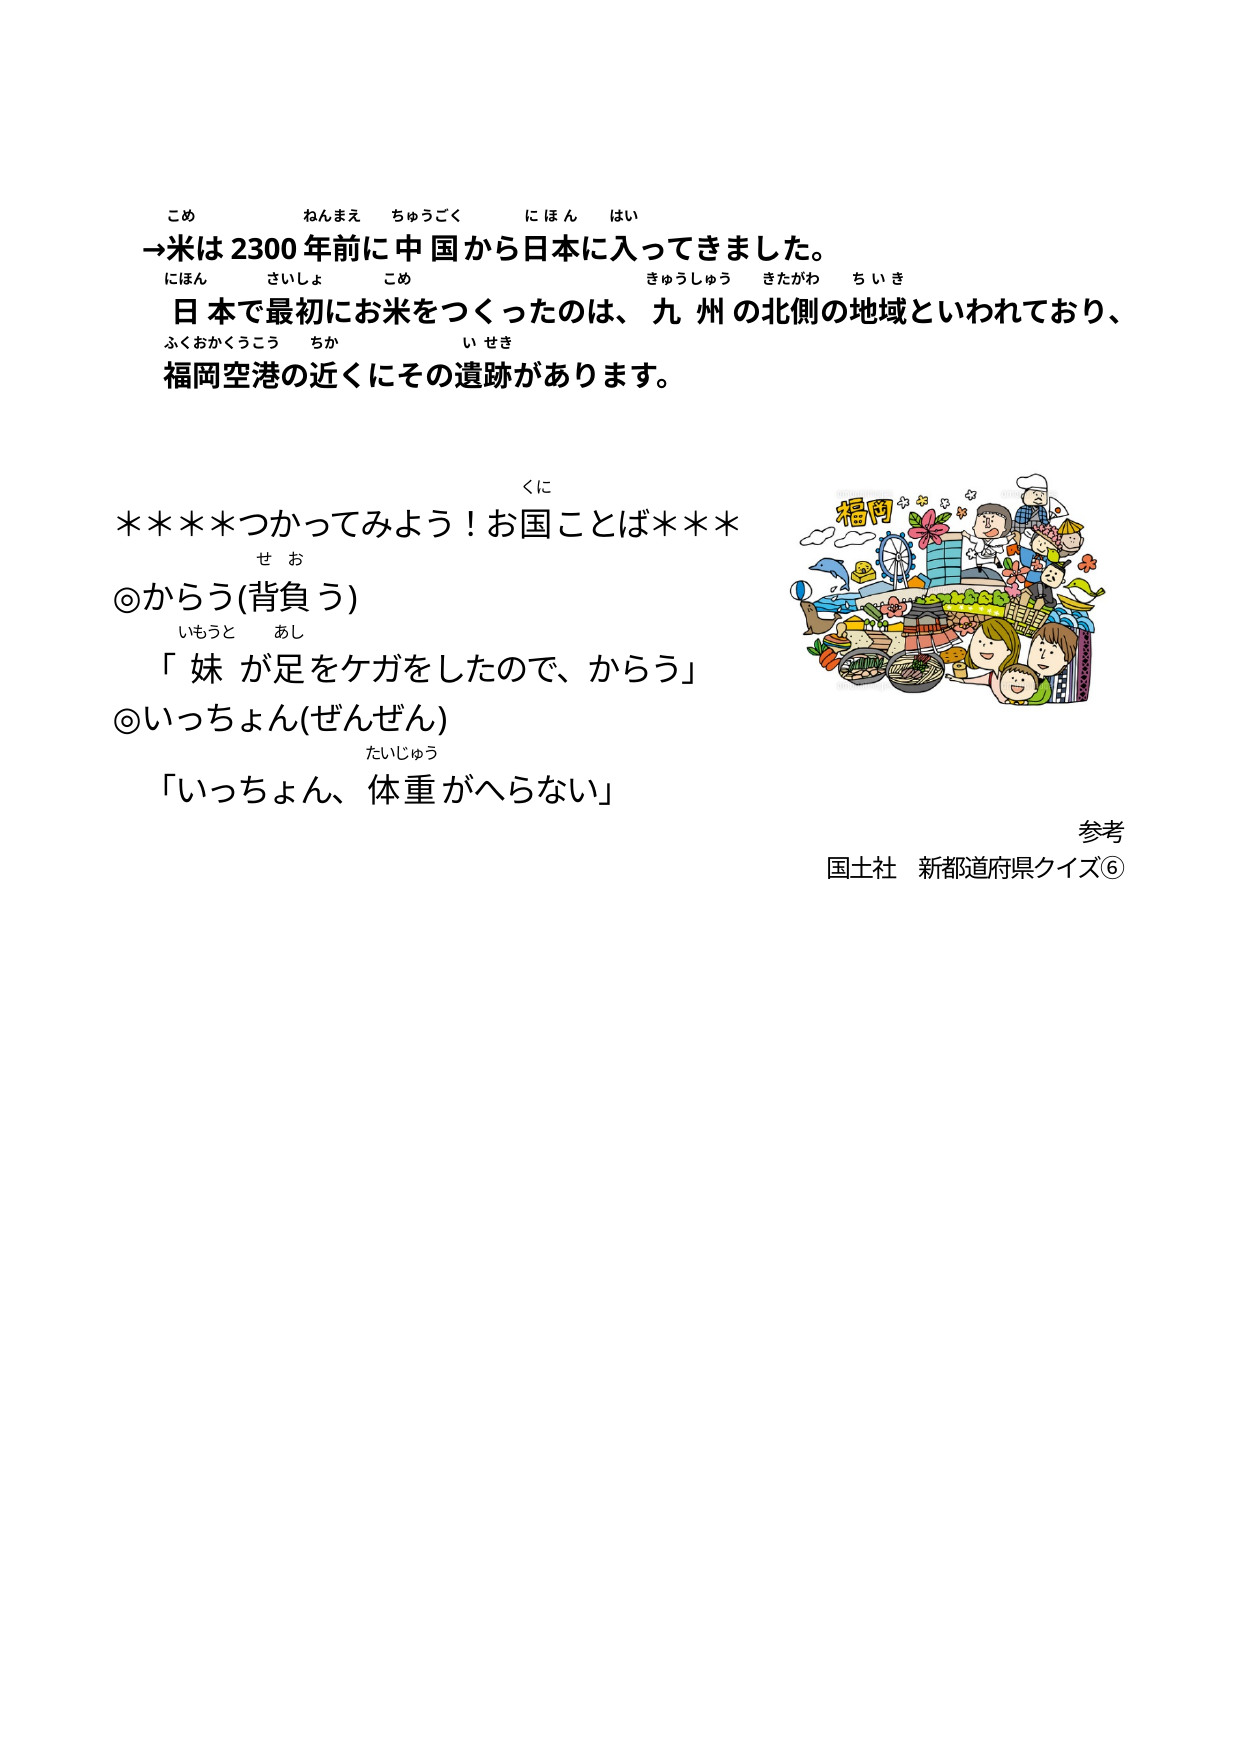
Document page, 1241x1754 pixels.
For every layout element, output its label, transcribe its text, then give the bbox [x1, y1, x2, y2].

text 「がをケガをしたので、からう」 [112, 619, 747, 691]
text ◎いっちょん(ぜんぜん) [112, 691, 1128, 740]
text ＊＊＊＊つかってみよう！おことば＊＊＊＊＊ [112, 474, 747, 546]
text 国土社 新都道府県クイズ⑥ [112, 848, 1128, 885]
text 「いっちょん、がへらない」 [112, 740, 1128, 812]
text 本でにおをつくったのは、ののといわれており、のくにそのがあります。 [134, 268, 1128, 394]
picture [747, 448, 1147, 732]
text →は2300にからにってきました。 [112, 204, 1128, 268]
text 参考 [112, 812, 1128, 848]
text ◎からう(う) [112, 546, 747, 619]
